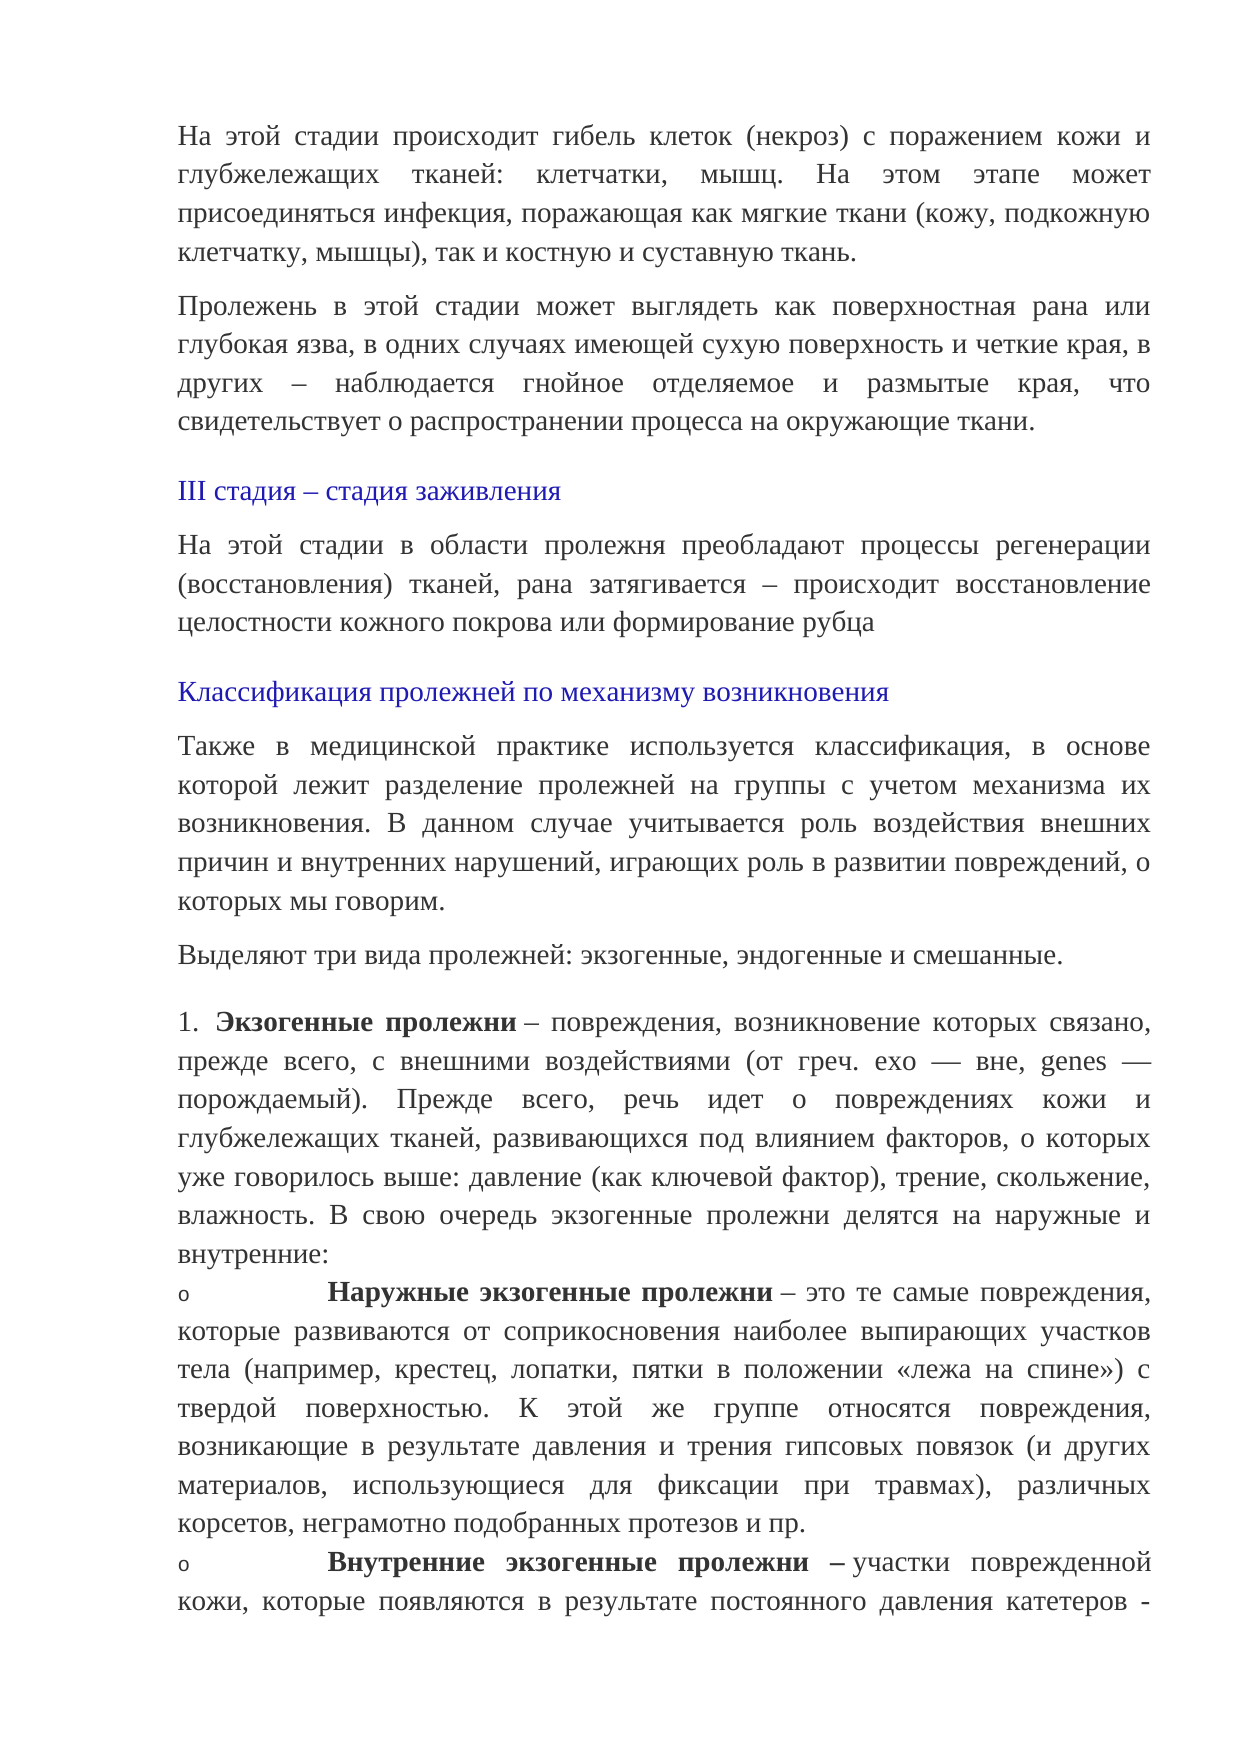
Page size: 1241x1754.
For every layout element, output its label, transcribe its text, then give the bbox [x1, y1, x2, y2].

text III стадия – стадия заживления [177, 473, 1152, 507]
text Также в медицинской практике используется классификация, в основе которой лежит разделение пролежней на группы с учетом механизма их возникновения. В данном случае учитывается роль воздействия внешних причин и внутренних нарушений, играющих роль в развитии повреждений, о которых мы говорим. [177, 728, 1152, 916]
text Выделяют три вида пролежней: экзогенные, эндогенные и смешанные. [177, 937, 1152, 970]
text На этой стадии происходит гибель клеток (некроз) с поражением кожи и глубжележащих тканей: клетчатки, мышц. На этом этапе может присоединяться инфекция, поражающая как мягкие ткани (кожу, подкожную клетчатку, мышцы), так и костную и суставную ткань. [177, 118, 1152, 267]
text Пролежень в этой стадии может выглядеть как поверхностная рана или глубокая язва, в одних случаях имеющей сухую поверхность и четкие края, в других – наблюдается гнойное отделяемое и размытые края, что свидетельствует о распространении процесса на окружающие ткани. [177, 288, 1152, 437]
text На этой стадии в области пролежня преобладают процессы регенерации (восстановления) тканей, рана затягивается – происходит восстановление целостности кожного покрова или формирование рубца [177, 527, 1152, 638]
list Наружные экзогенные пролежни – это те самые повреждения, которые развиваются от соприкосновения наиболее выпирающих участков тела (например, крестец, лопатки, пятки в положении «лежа на спине») с твердой поверхностью. К этой же группе относятся повреждения, возникающие в результате давления и трения гипсовых повязок (и других материалов, использующиеся для фиксации при травмах), различных корсетов, неграмотно подобранных протезов и пр. [177, 1274, 1152, 1539]
list Экзогенные пролежни – повреждения, возникновение которых связано, прежде всего, с внешними воздействиями (от греч. exo — вне, genes — порождаемый). Прежде всего, речь идет о повреждениях кожи и глубжележащих тканей, развивающихся под влиянием факторов, о которых уже говорилось выше: давление (как ключевой фактор), трение, скольжение, влажность. В свою очередь экзогенные пролежни делятся на наружные и внутренние: [177, 1004, 1152, 1269]
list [177, 1544, 1152, 1616]
text Классификация пролежней по механизму возникновения [177, 674, 1152, 708]
